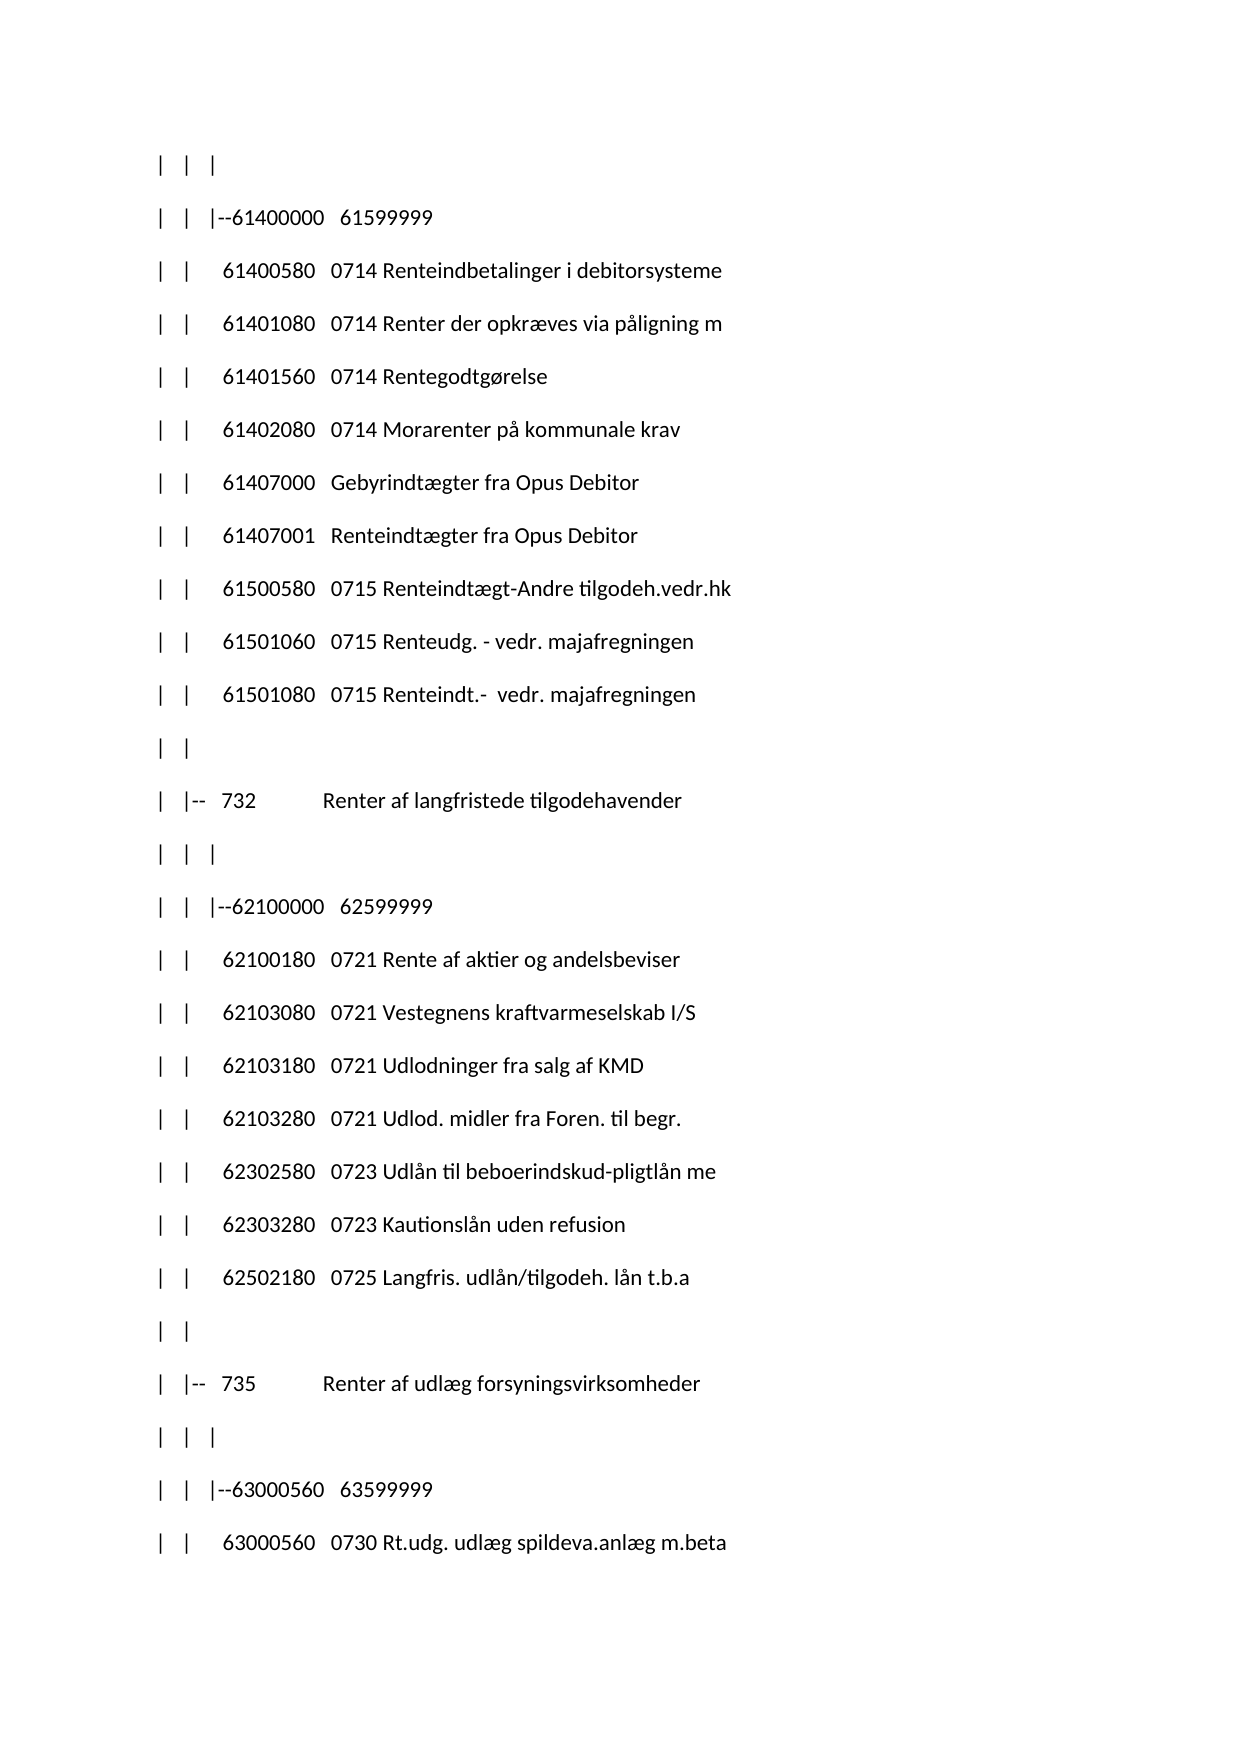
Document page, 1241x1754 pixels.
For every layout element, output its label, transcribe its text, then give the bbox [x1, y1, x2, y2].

text | | |--63000560 63599999 [150, 1476, 1090, 1503]
text | | 61400580 0714 Renteindbetalinger i debitorsysteme [150, 256, 1090, 284]
text | | [150, 733, 1090, 761]
text | | 61407000 Gebyrindtægter fra Opus Debitor [150, 468, 1090, 496]
text | | 62302580 0723 Udlån til beboerindskud-pligtlån me [150, 1157, 1090, 1185]
text | | |--62100000 62599999 [150, 892, 1090, 920]
text | | 61402080 0714 Morarenter på kommunale krav [150, 415, 1090, 443]
text | | 62103080 0721 Vestegnens kraftvarmeselskab I/S [150, 998, 1090, 1026]
text | |-- 735 Renter af udlæg forsyningsvirksomheder [150, 1369, 1090, 1397]
text | | 61401560 0714 Rentegodtgørelse [150, 362, 1090, 390]
text | |-- 732 Renter af langfristede tilgodehavender [150, 786, 1090, 814]
text | | 63000560 0730 Rt.udg. udlæg spildeva.anlæg m.beta [150, 1528, 1090, 1557]
text | | 61501060 0715 Renteudg. - vedr. majafregningen [150, 627, 1090, 655]
text | | 61501080 0715 Renteindt.- vedr. majafregningen [150, 680, 1090, 708]
text | | 62103180 0721 Udlodninger fra salg af KMD [150, 1051, 1090, 1079]
text | | 61407001 Renteindtægter fra Opus Debitor [150, 521, 1090, 549]
text | | 62100180 0721 Rente af aktier og andelsbeviser [150, 945, 1090, 973]
text | | 62303280 0723 Kautionslån uden refusion [150, 1210, 1090, 1238]
text | | 61500580 0715 Renteindtægt-Andre tilgodeh.vedr.hk [150, 574, 1090, 602]
text | | | [150, 839, 1090, 867]
text | | 62502180 0725 Langfris. udlån/tilgodeh. lån t.b.a [150, 1263, 1090, 1291]
text | | 62103280 0721 Udlod. midler fra Foren. til begr. [150, 1104, 1090, 1132]
text | | |--61400000 61599999 [150, 203, 1090, 231]
text | | | [150, 1422, 1090, 1451]
text | | [150, 1316, 1090, 1344]
text | | 61401080 0714 Renter der opkræves via påligning m [150, 309, 1090, 337]
text | | | [150, 150, 1090, 178]
